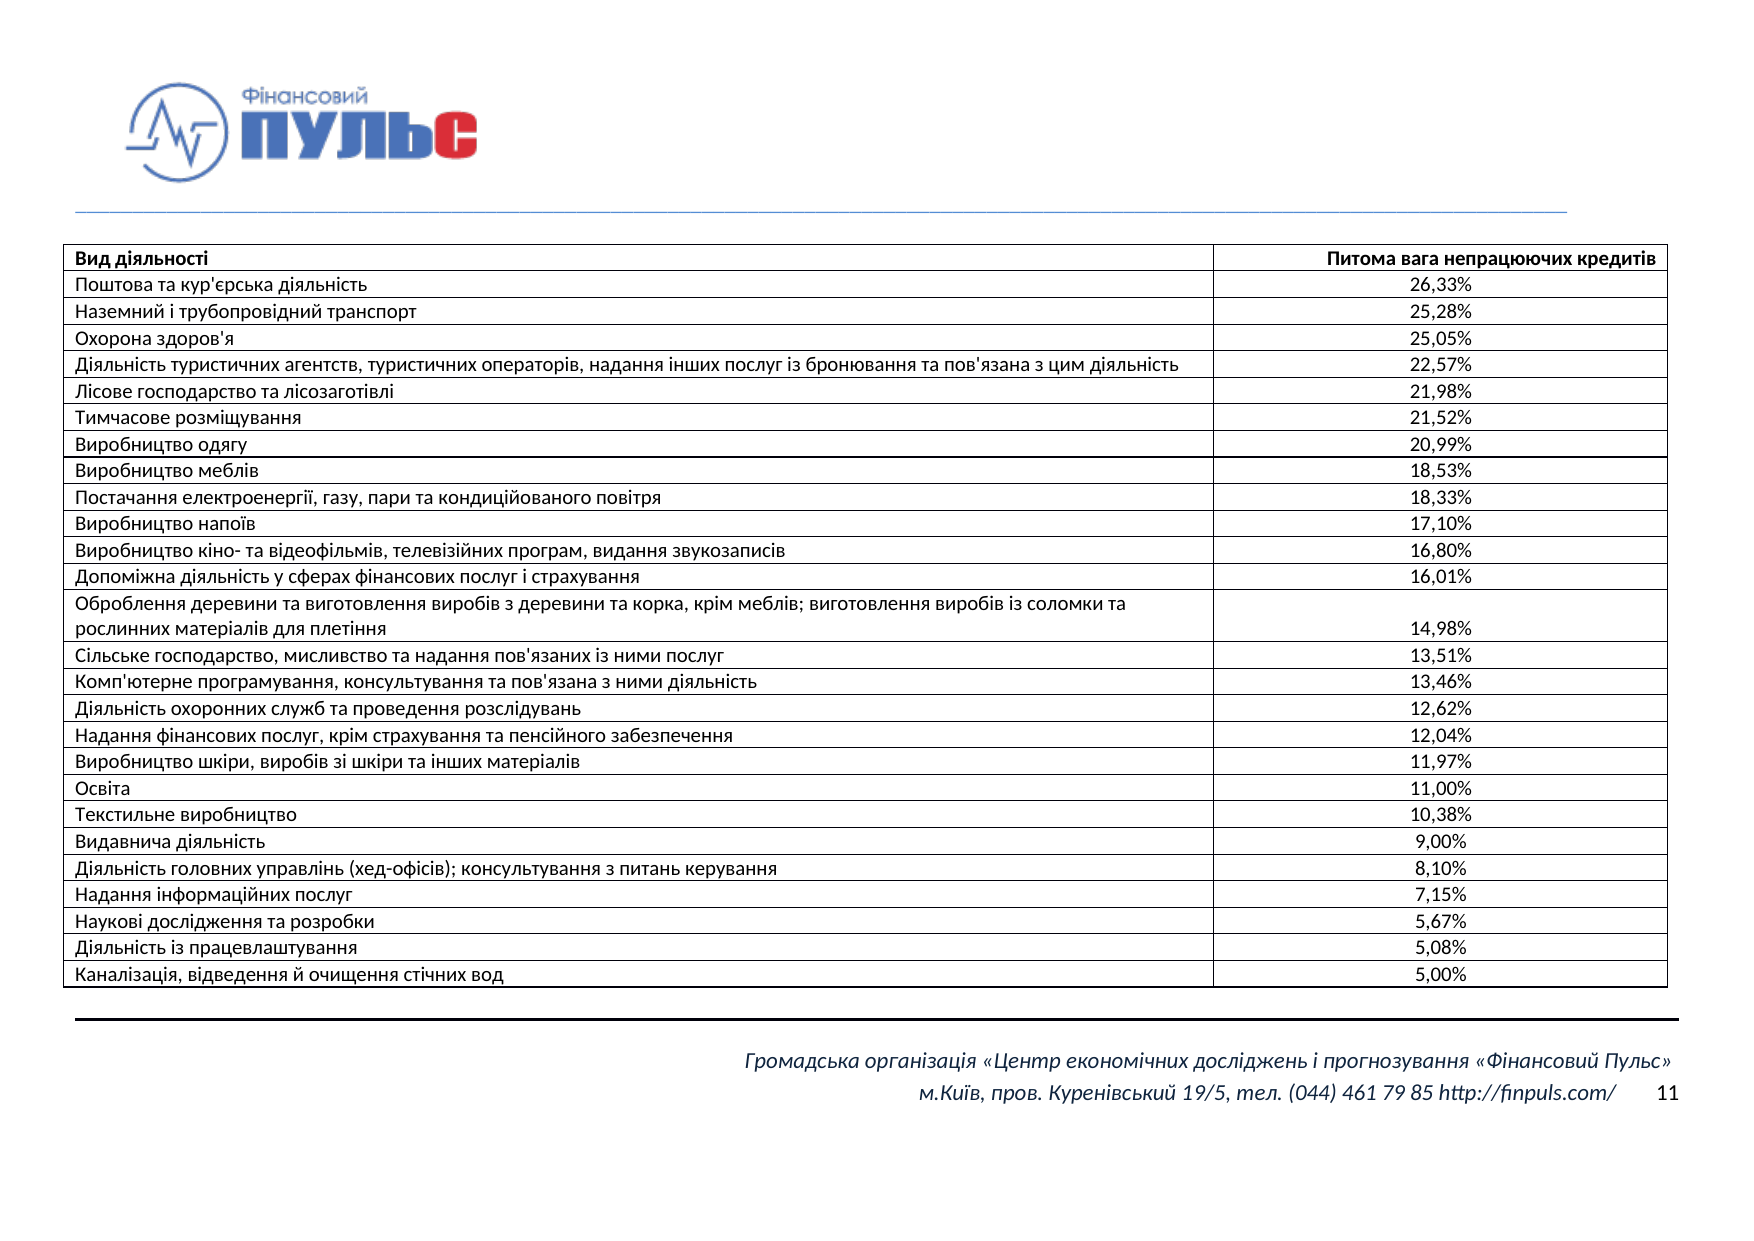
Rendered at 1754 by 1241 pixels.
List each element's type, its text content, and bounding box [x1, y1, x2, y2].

table_header Вид діяльності [64, 245, 1213, 270]
table_cell 18,53% [1214, 458, 1667, 483]
table_cell Виробництво шкіри, виробів зі шкіри та інших матеріалів [64, 748, 1213, 774]
table_cell Сільське господарство, мисливство та надання пов'язаних із ними послуг [64, 642, 1213, 668]
table_cell 8,10% [1214, 855, 1667, 880]
table_cell 20,99% [1214, 431, 1667, 456]
table_cell Наукові дослідження та розробки [64, 908, 1213, 933]
table_cell Охорона здоров'я [64, 325, 1213, 350]
table_cell 9,00% [1214, 828, 1667, 853]
table_cell Комп'ютерне програмування, консультування та пов'язана з ними діяльність [64, 669, 1213, 694]
table_cell 5,00% [1214, 961, 1667, 986]
table_cell Текстильне виробництво [64, 801, 1213, 827]
table_cell Тимчасове розміщування [64, 404, 1213, 430]
table_cell 25,28% [1214, 298, 1667, 323]
table_cell 17,10% [1214, 511, 1667, 536]
table_header Питома вага непрацюючих кредитів [1214, 245, 1667, 270]
table_cell 5,67% [1214, 908, 1667, 933]
table_cell Лісове господарство та лісозаготівлі [64, 378, 1213, 403]
table_cell 22,57% [1214, 351, 1667, 377]
table_cell 18,33% [1214, 484, 1667, 509]
table_cell Видавнича діяльність [64, 828, 1213, 853]
table_cell Оброблення деревини та виготовлення виробів з деревини та корка, крім меблів; виготовлення виробів із соломки та рослинних матеріалів для плетіння [64, 590, 1213, 641]
table_cell 13,51% [1214, 642, 1667, 668]
table_cell Освіта [64, 775, 1213, 800]
table_cell 16,01% [1214, 564, 1667, 589]
table_cell Діяльність із працевлаштування [64, 934, 1213, 960]
table_cell 26,33% [1214, 271, 1667, 297]
table_cell Надання фінансових послуг, крім страхування та пенсійного забезпечення [64, 722, 1213, 747]
table_cell Діяльність охоронних служб та проведення розслідувань [64, 695, 1213, 721]
table_cell 5,08% [1214, 934, 1667, 960]
table_cell Поштова та кур'єрська діяльність [64, 271, 1213, 297]
table_cell Допоміжна діяльність у сферах фінансових послуг і страхування [64, 564, 1213, 589]
table_cell 7,15% [1214, 881, 1667, 907]
table_cell 16,80% [1214, 537, 1667, 563]
table_cell 12,62% [1214, 695, 1667, 721]
table_cell Надання інформаційних послуг [64, 881, 1213, 907]
table_cell Діяльність туристичних агентств, туристичних операторів, надання інших послуг із бронювання та пов'язана з цим діяльність [64, 351, 1213, 377]
table_cell Наземний і трубопровідний транспорт [64, 298, 1213, 323]
table_cell 14,98% [1214, 590, 1667, 641]
table_cell Постачання електроенергії, газу, пари та кондиційованого повітря [64, 484, 1213, 509]
table_cell Каналізація, відведення й очищення стічних вод [64, 961, 1213, 986]
table_cell Виробництво меблів [64, 458, 1213, 483]
table_cell 21,52% [1214, 404, 1667, 430]
table_cell Виробництво кіно- та відеофільмів, телевізійних програм, видання звукозаписів [64, 537, 1213, 563]
table_cell 11,00% [1214, 775, 1667, 800]
picture [75, 73, 544, 188]
table_cell 10,38% [1214, 801, 1667, 827]
table_cell Виробництво одягу [64, 431, 1213, 456]
table_cell 11,97% [1214, 748, 1667, 774]
table_cell 25,05% [1214, 325, 1667, 350]
table_cell 13,46% [1214, 669, 1667, 694]
table_cell Діяльність головних управлінь (хед-офісів); консультування з питань керування [64, 855, 1213, 880]
table_cell 12,04% [1214, 722, 1667, 747]
table_cell 21,98% [1214, 378, 1667, 403]
table_cell Виробництво напоїв [64, 511, 1213, 536]
